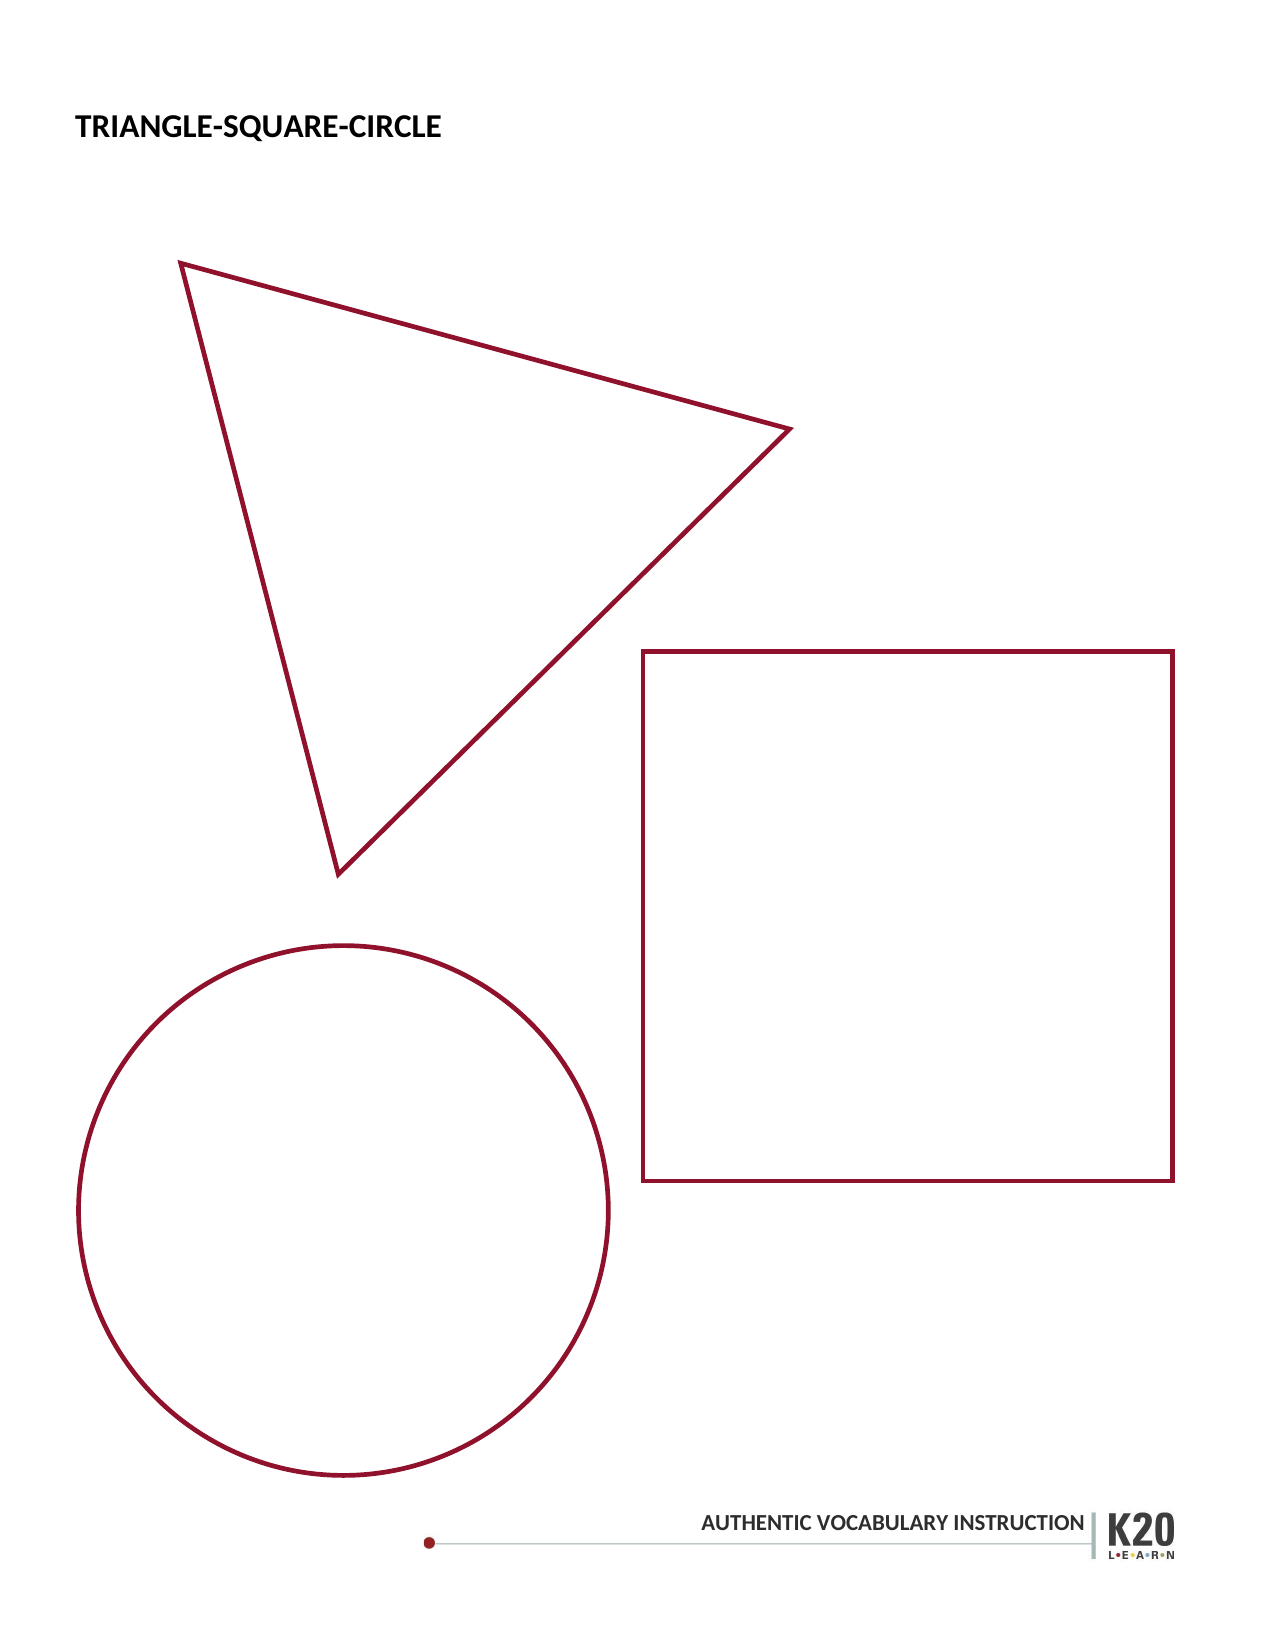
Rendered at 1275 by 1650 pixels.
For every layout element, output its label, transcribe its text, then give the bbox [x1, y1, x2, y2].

picture [423, 1509, 1174, 1562]
title TRIANGLE-SQUARE-CIRCLE [75, 106, 1200, 146]
